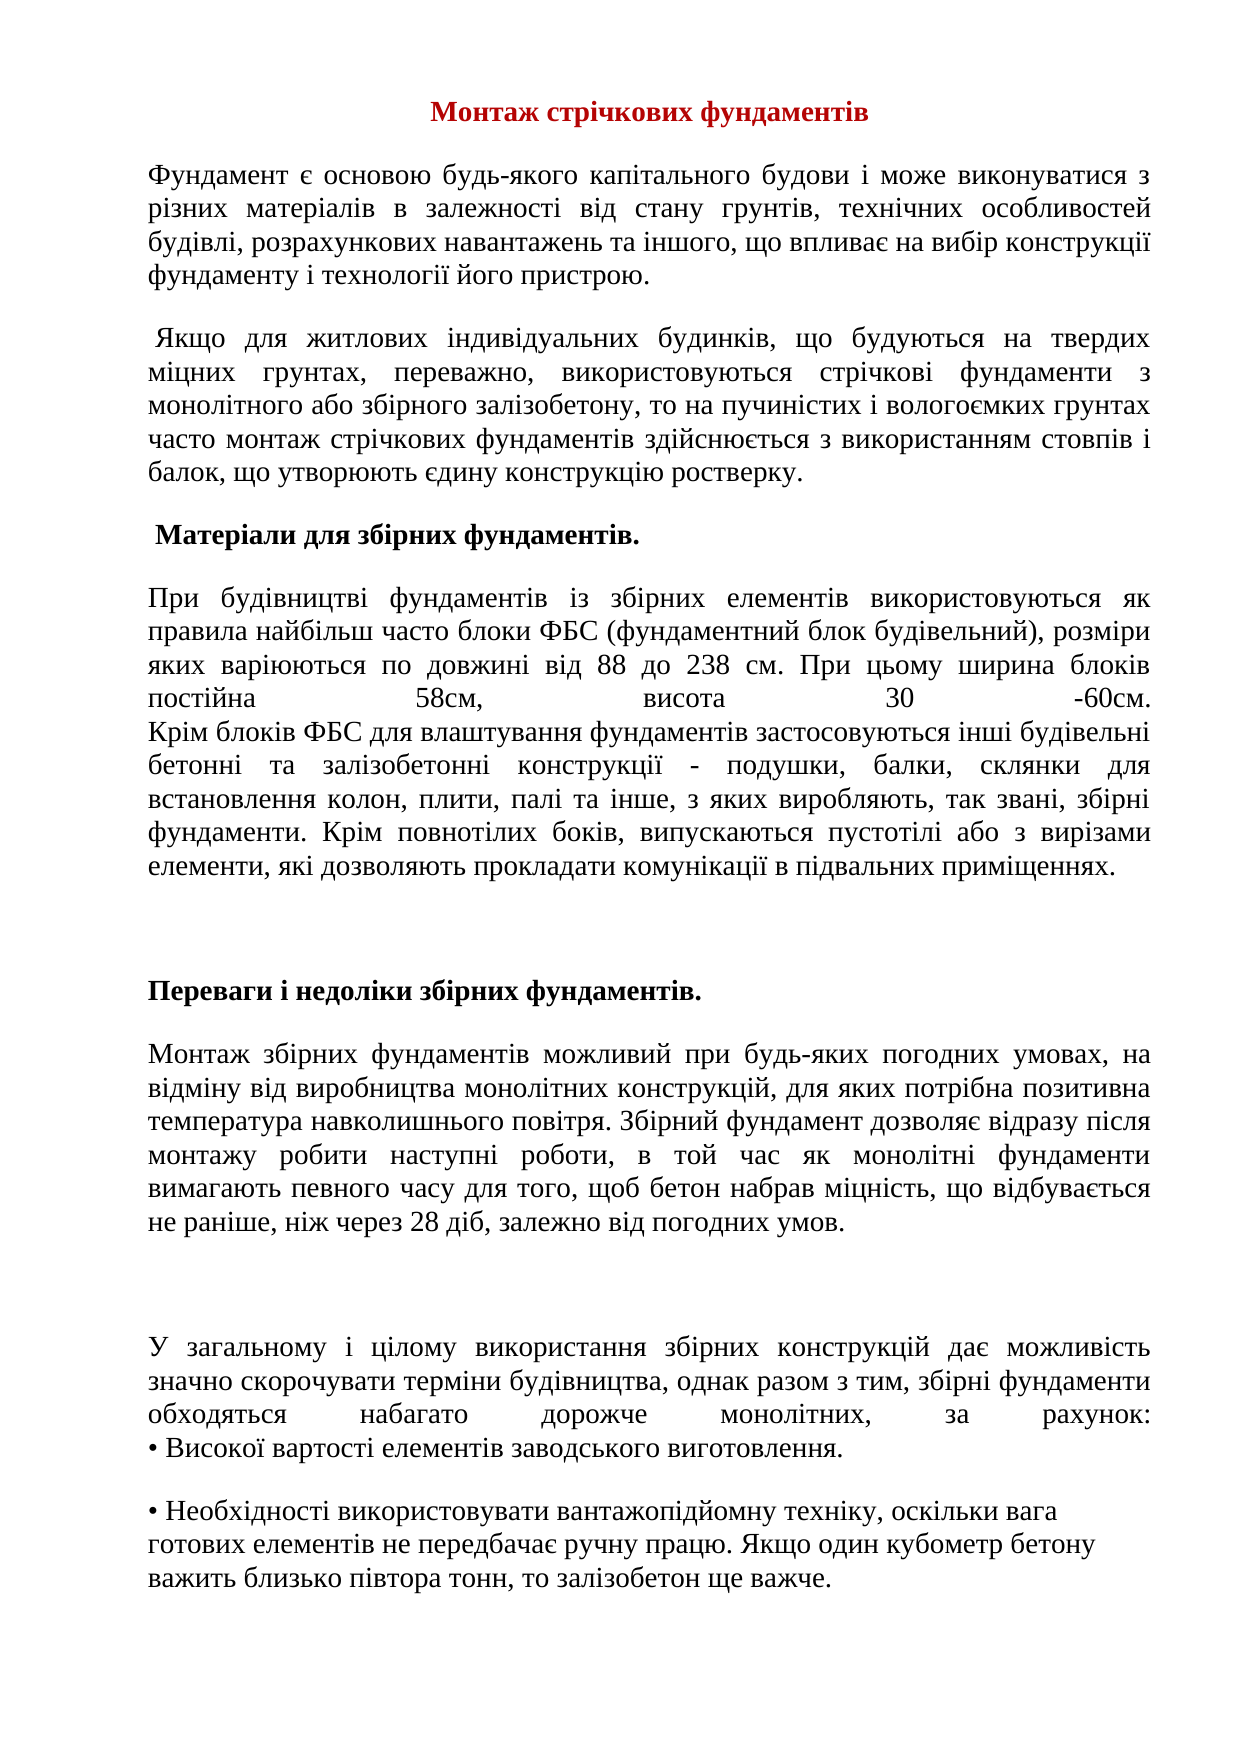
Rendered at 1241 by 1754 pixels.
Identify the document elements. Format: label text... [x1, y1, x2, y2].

text Фундамент є основою будь-якого капітального будови і може виконуватися з різних матеріалів в залежності від стану грунтів, технічних особливостей будівлі, розрахункових навантажень та іншого, що впливає на вибір конструкції фундаменту і технології його пристрою. [148, 157, 1152, 291]
text У загальному і цілому використання збірних конструкцій дає можливість значно скорочувати терміни будівництва, однак разом з тим, збірні фундаменти обходяться набагато дорожче монолітних, за рахунок: • Високої вартості елементів заводського виготовлення. [148, 1329, 1152, 1463]
text • Необхідності використовувати вантажопідйомну техніку, оскільки вага готових елементів не передбачає ручну працю. Якщо один кубометр бетону важить близько півтора тонн, то залізобетон ще важче. [148, 1493, 1152, 1593]
text Матеріали для збірних фундаментів. [148, 517, 1152, 551]
text При будівництві фундаментів із збірних елементів використовуються як правила найбільш часто блоки ФБС (фундаментний блок будівельний), розміри яких варіюються по довжині від 88 до 238 см. При цьому ширина блоків постійна 58см, висота 30 -60см. Крім блоків ФБС для влаштування фундаментів застосовуються інші будівельні бетонні та залізобетонні конструкції - подушки, балки, склянки для встановлення колон, плити, палі та інше, з яких виробляють, так звані, збірні фундаменти. Крім повнотілих боків, випускаються пустотілі або з вирізами елементи, які дозволяють прокладати комунікації в підвальних приміщеннях. [148, 580, 1152, 882]
text Монтаж збірних фундаментів можливий при будь-яких погодних умовах, на відміну від виробництва монолітних конструкцій, для яких потрібна позитивна температура навколишнього повітря. Збірний фундамент дозволяє відразу після монтажу робити наступні роботи, в той час як монолітні фундаменти вимагають певного часу для того, щоб бетон набрав міцність, що відбувається не раніше, ніж через 28 діб, залежно від погодних умов. [148, 1036, 1152, 1237]
text Якщо для житлових індивідуальних будинків, що будуються на твердих міцних грунтах, переважно, використовуються стрічкові фундаменти з монолітного або збірного залізобетону, то на пучиністих і вологоємких грунтах часто монтаж стрічкових фундаментів здійснюється з використанням стовпів і балок, що утворюють єдину конструкцію ростверку. [148, 320, 1152, 488]
text Монтаж стрічкових фундаментів [148, 93, 1152, 128]
text Переваги і недоліки збірних фундаментів. [148, 973, 1152, 1007]
